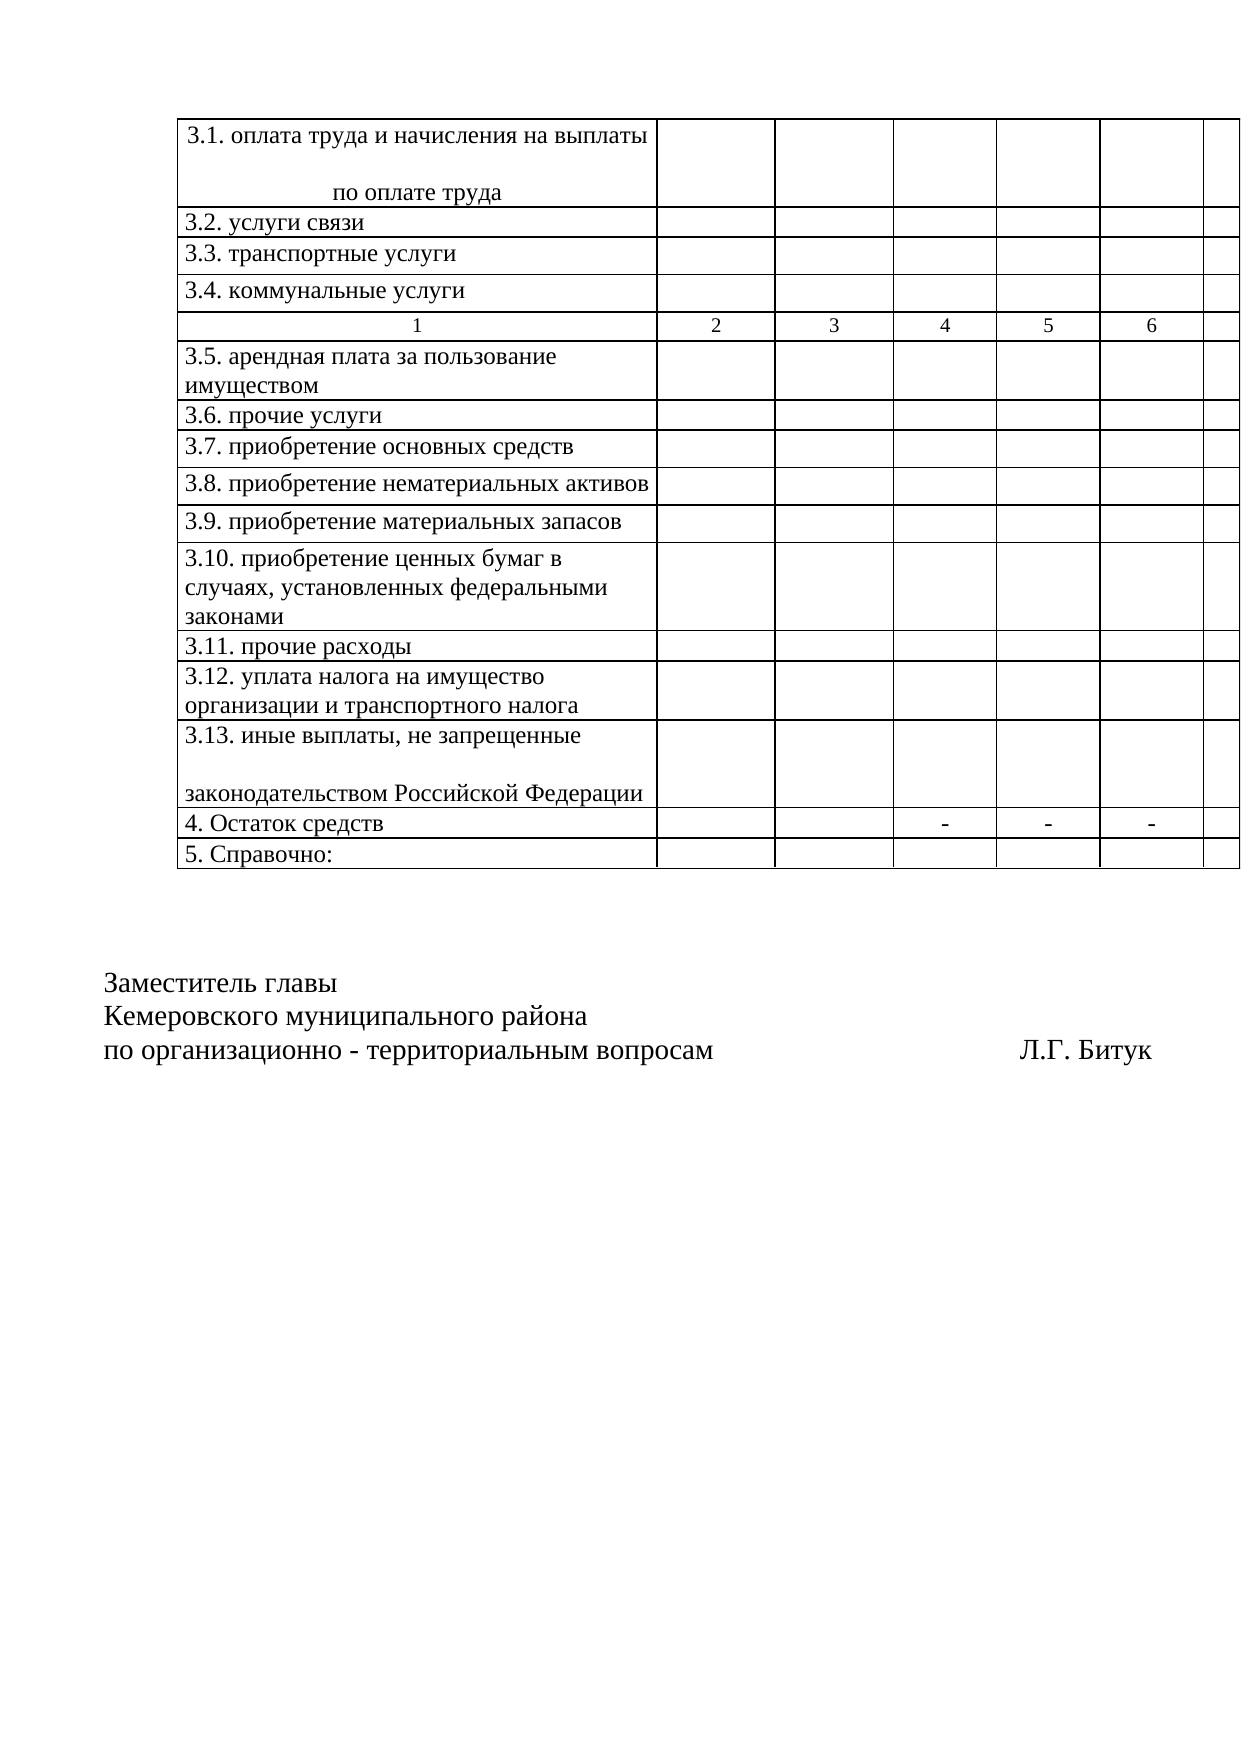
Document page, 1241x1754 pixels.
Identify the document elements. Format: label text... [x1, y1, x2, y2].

table_cell [776, 839, 893, 867]
table_cell [1204, 342, 1239, 399]
table_cell [894, 468, 996, 504]
table_cell - [1101, 808, 1203, 837]
table_cell [894, 431, 996, 467]
table_cell [658, 468, 774, 504]
table_cell [776, 342, 893, 399]
table_cell [997, 431, 1099, 467]
table_cell [997, 721, 1099, 807]
table_cell [658, 208, 774, 236]
table_cell [1204, 506, 1239, 542]
table_cell 6 [1101, 313, 1203, 340]
table_cell 3.13. иные выплаты, не запрещенные законодательством Российской Федерации [178, 721, 656, 807]
table_cell 3.9. приобретение материальных запасов [178, 506, 656, 542]
table_cell [658, 506, 774, 542]
table_cell 4 [894, 313, 996, 340]
table_cell 3.11. прочие расходы [178, 631, 656, 660]
table_cell [997, 662, 1099, 719]
table_cell [776, 208, 893, 236]
table_cell [1101, 631, 1203, 660]
table_cell [997, 468, 1099, 504]
table_cell [1101, 506, 1203, 542]
table_cell [658, 401, 774, 429]
table_cell [894, 662, 996, 719]
table_cell [894, 275, 996, 311]
table_cell 5. Справочно: [178, 839, 656, 867]
table_cell [997, 238, 1099, 274]
table_cell 3.3. транспортные услуги [178, 238, 656, 274]
table_cell 3.10. приобретение ценных бумаг в случаях, установленных федеральными законами [178, 543, 656, 629]
table_cell [776, 401, 893, 429]
table_cell [1204, 431, 1239, 467]
table_cell [894, 721, 996, 807]
text Кемеровского муниципального района [103, 998, 1152, 1032]
table_cell [997, 275, 1099, 311]
table_cell [1101, 275, 1203, 311]
table_cell [997, 208, 1099, 236]
table_cell [658, 431, 774, 467]
table_cell 3.1. оплата труда и начисления на выплаты по оплате труда [178, 120, 656, 206]
table_cell [894, 506, 996, 542]
table_cell 3.6. прочие услуги [178, 401, 656, 429]
table_cell 1 [178, 313, 656, 340]
table_cell 7 [1204, 313, 1239, 340]
table_cell 4. Остаток средств [178, 808, 656, 837]
table_cell [776, 662, 893, 719]
table_cell [1204, 208, 1239, 236]
table_cell [658, 839, 774, 867]
table_cell [1101, 120, 1203, 206]
table_cell [776, 431, 893, 467]
table_cell [658, 662, 774, 719]
table_cell [1204, 401, 1239, 429]
table_cell 3.5. арендная плата за пользование имуществом [178, 342, 656, 399]
table_cell [776, 468, 893, 504]
table_cell [1101, 431, 1203, 467]
table_cell [658, 120, 774, 206]
table_cell [894, 120, 996, 206]
table_cell [1101, 342, 1203, 399]
table_cell [658, 342, 774, 399]
table_cell [1204, 468, 1239, 504]
table_cell [658, 238, 774, 274]
table_cell [776, 721, 893, 807]
table_cell [658, 543, 774, 629]
table_cell 3.7. приобретение основных средств [178, 431, 656, 467]
table_cell - [1204, 808, 1239, 837]
table_cell 5 [997, 313, 1099, 340]
text Заместитель главы [103, 965, 1152, 998]
table_cell [997, 506, 1099, 542]
table_cell [1204, 662, 1239, 719]
table_cell [1204, 238, 1239, 274]
table_cell [997, 401, 1099, 429]
table_cell [1101, 662, 1203, 719]
table_cell 3.4. коммунальные услуги [178, 275, 656, 311]
table_cell [1101, 238, 1203, 274]
table_cell [1204, 631, 1239, 660]
table_cell [1204, 721, 1239, 807]
table_cell [776, 238, 893, 274]
table_cell [1204, 275, 1239, 311]
table_cell [894, 238, 996, 274]
table_cell [894, 342, 996, 399]
table_cell [1101, 721, 1203, 807]
table_cell [894, 839, 996, 867]
table_cell [1204, 120, 1239, 206]
table_cell [894, 208, 996, 236]
table_cell [894, 543, 996, 629]
table_cell [776, 275, 893, 311]
table_cell [997, 120, 1099, 206]
table_cell [776, 543, 893, 629]
table_cell [997, 543, 1099, 629]
table_cell 3.12. уплата налога на имущество организации и транспортного налога [178, 662, 656, 719]
table_cell - [894, 808, 996, 837]
table_cell [1204, 839, 1239, 867]
table_cell [658, 631, 774, 660]
table_cell [776, 506, 893, 542]
table_cell [997, 631, 1099, 660]
table_cell [894, 631, 996, 660]
table_cell 3.8. приобретение нематериальных активов [178, 468, 656, 504]
table_cell [776, 120, 893, 206]
table_cell [997, 342, 1099, 399]
table_cell [658, 808, 774, 837]
table_cell [658, 275, 774, 311]
table_cell - [997, 808, 1099, 837]
table_cell [1101, 401, 1203, 429]
table_cell [776, 808, 893, 837]
table_cell 3 [776, 313, 893, 340]
table_cell [776, 631, 893, 660]
table_cell [997, 839, 1099, 867]
table_cell 2 [658, 313, 774, 340]
table_cell [1101, 543, 1203, 629]
table_cell [658, 721, 774, 807]
table_cell [1101, 839, 1203, 867]
table_cell 3.2. услуги связи [178, 208, 656, 236]
table_cell [1101, 208, 1203, 236]
table_cell [1204, 543, 1239, 629]
text по организационно - территориальным вопросам Л.Г. Битук [103, 1032, 1167, 1065]
table_cell [1101, 468, 1203, 504]
table_cell [894, 401, 996, 429]
